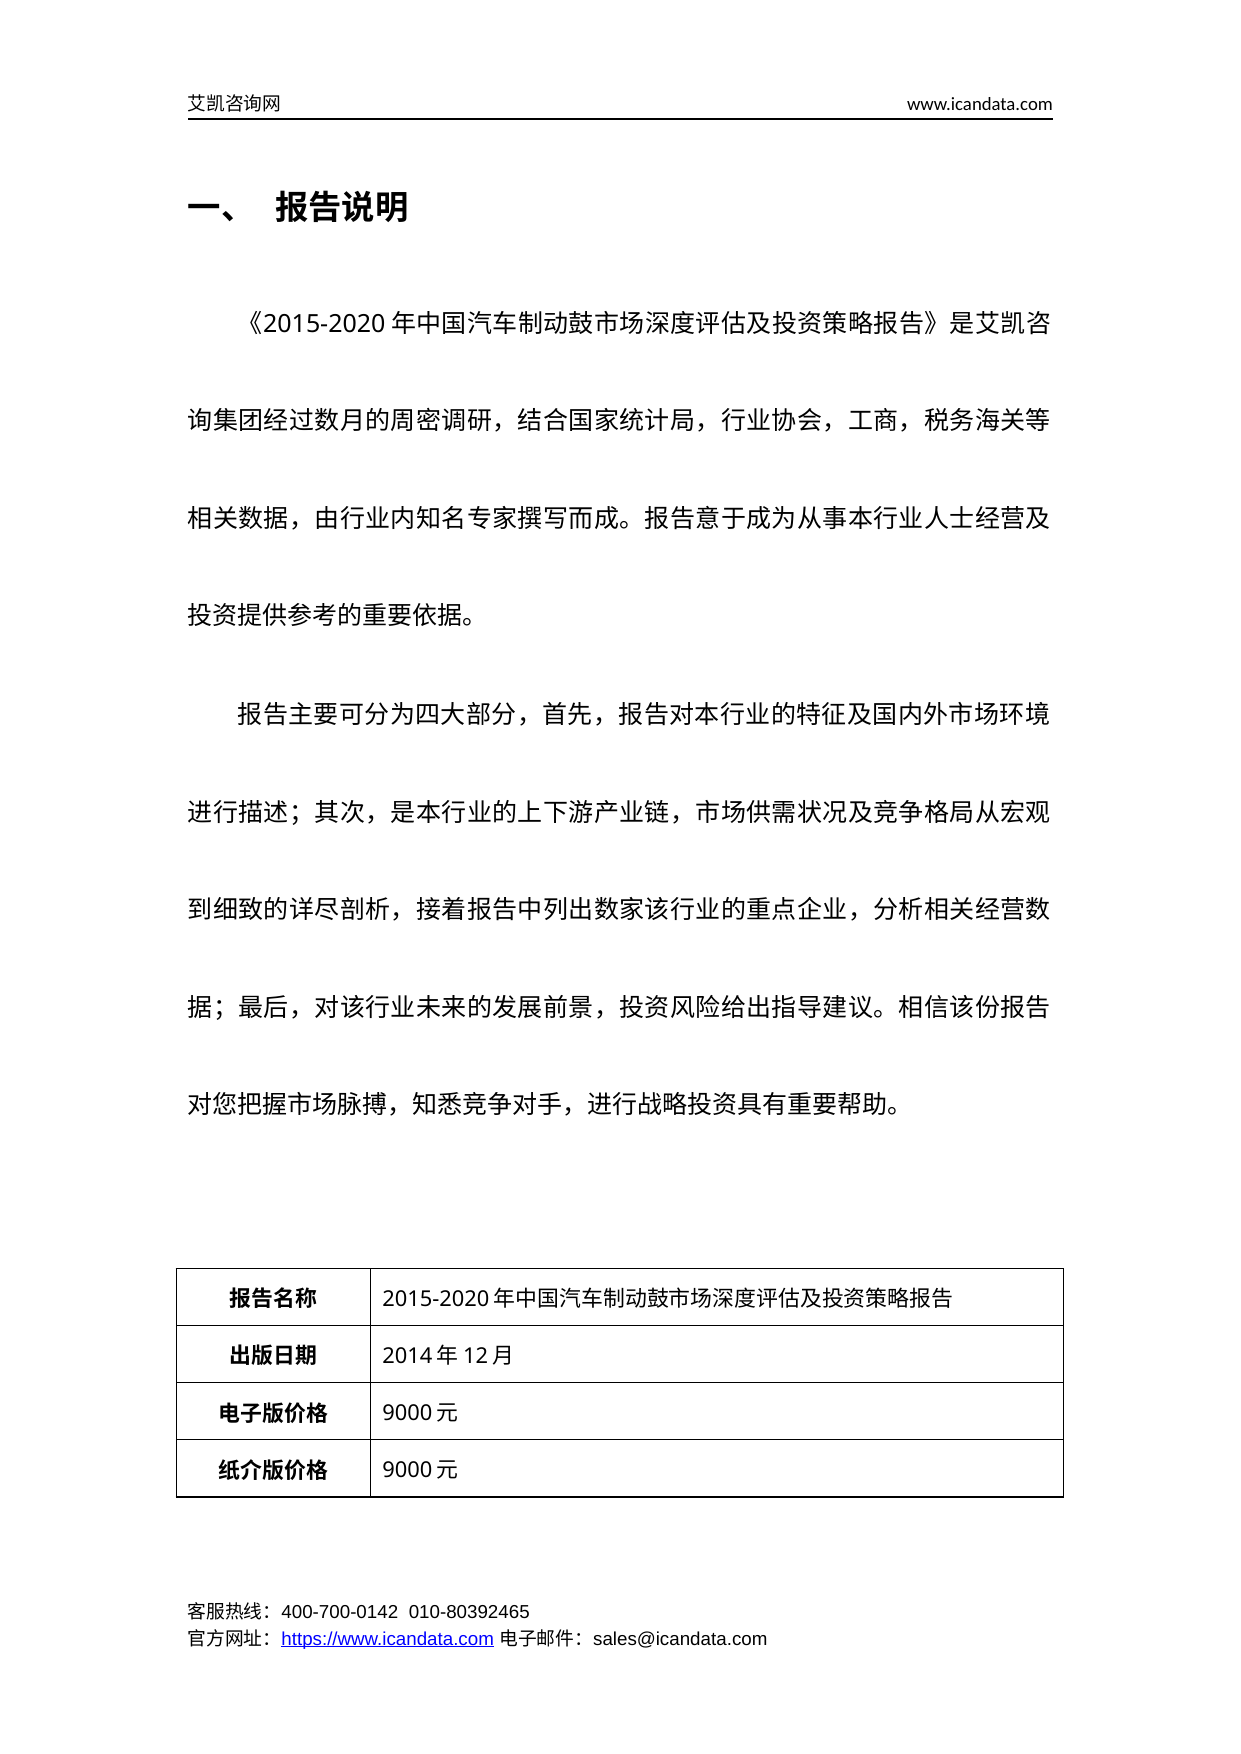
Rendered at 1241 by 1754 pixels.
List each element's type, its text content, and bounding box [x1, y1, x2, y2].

text 《2015-2020年中国汽车制动鼓市场深度评估及投资策略报告》是艾凯咨询集团经过数月的周密调研，结合国家统计局，行业协会，工商，税务海关等相关数据，由行业内知名专家撰写而成。报告意于成为从事本行业人士经营及投资提供参考的重要依据。 [187, 289, 1053, 646]
table_header 报告名称 [177, 1269, 370, 1325]
table_cell 纸介版价格 [177, 1440, 370, 1496]
subtitle 报告说明 [187, 172, 1053, 237]
table_cell 2014年12月 [371, 1326, 1063, 1382]
table_cell 9000元 [371, 1440, 1063, 1496]
text 报告主要可分为四大部分，首先，报告对本行业的特征及国内外市场环境进行描述；其次，是本行业的上下游产业链，市场供需状况及竞争格局从宏观到细致的详尽剖析，接着报告中列出数家该行业的重点企业，分析相关经营数据；最后，对该行业未来的发展前景，投资风险给出指导建议。相信该份报告对您把握市场脉搏，知悉竞争对手，进行战略投资具有重要帮助。 [187, 681, 1053, 1136]
table_cell 电子版价格 [177, 1383, 370, 1439]
table_header 2015-2020年中国汽车制动鼓市场深度评估及投资策略报告 [371, 1269, 1063, 1325]
table_cell 出版日期 [177, 1326, 370, 1382]
table_cell 9000元 [371, 1383, 1063, 1439]
